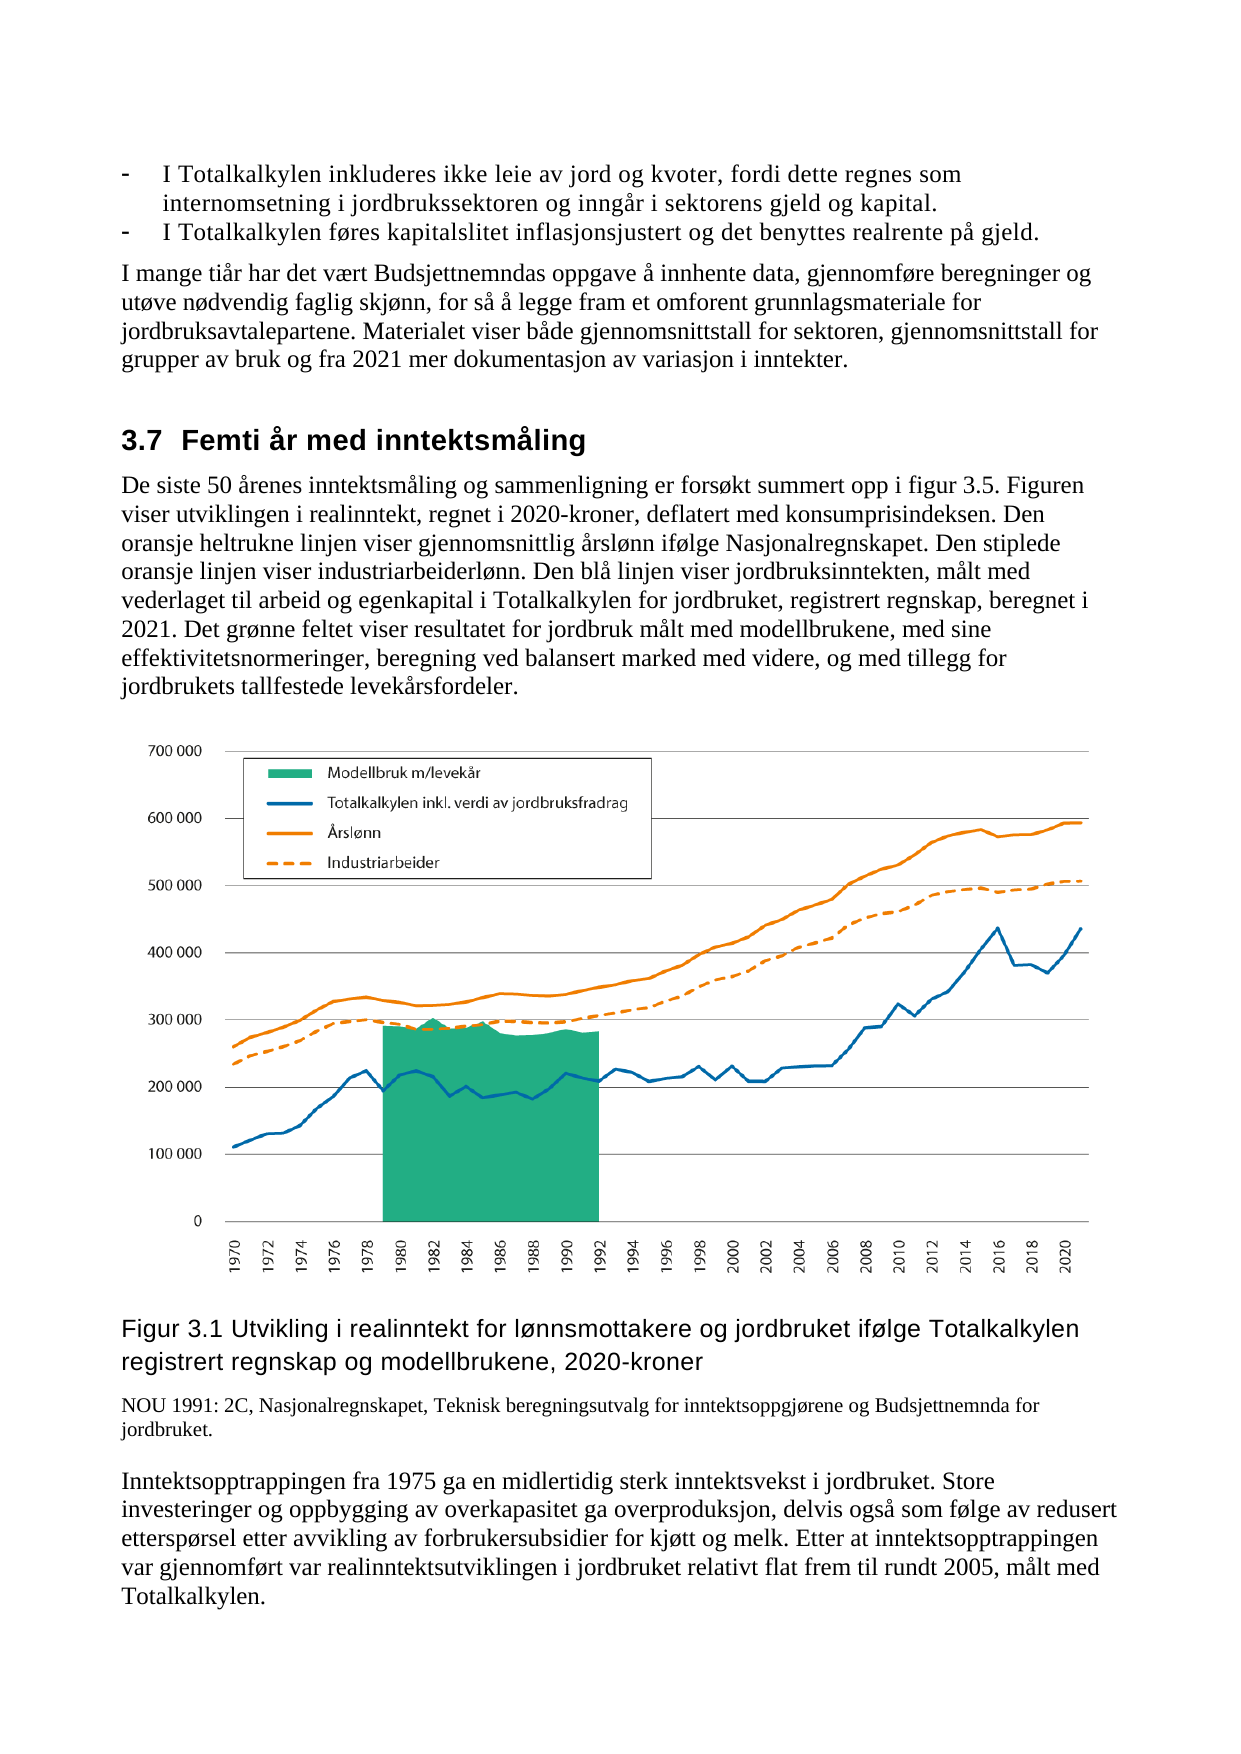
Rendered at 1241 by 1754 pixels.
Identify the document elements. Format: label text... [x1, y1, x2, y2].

text Inntektsopptrappingen fra 1975 ga en midlertidig sterk inntektsvekst i jordbruket. Store investeringer og oppbygging av overkapasitet ga overproduksjon, delvis også som følge av redusert etterspørsel etter avvikling av forbrukersubsidier for kjøtt og melk. Etter at inntektsopptrappingen var gjennomført var realinntektsutviklingen i jordbruket relativt flat frem til rundt 2005, målt med Totalkalkylen. [121, 1466, 1119, 1609]
subtitle Femti år med inntektsmåling [121, 423, 1119, 457]
text De siste 50 årenes inntektsmåling og sammenligning er forsøkt summert opp i figur 3.5. Figuren viser utviklingen i realinntekt, regnet i 2020-kroner, deflatert med konsumprisindeksen. Den oransje heltrukne linjen viser gjennomsnittlig årslønn ifølge Nasjonalregnskapet. Den stiplede oransje linjen viser industriarbeiderlønn. Den blå linjen viser jordbruksinntekten, målt med vederlaget til arbeid og egenkapital i Totalkalkylen for jordbruket, registrert regnskap, beregnet i 2021. Det grønne feltet viser resultatet for jordbruk målt med modellbrukene, med sine effektivitetsnormeringer, beregning ved balansert marked med videre, og med tillegg for jordbrukets tallfestede levekårsfordeler. [121, 470, 1119, 700]
text I mange tiår har det vært Budsjettnemndas oppgave å innhente data, gjennomføre beregninger og utøve nødvendig faglig skjønn, for så å legge fram et omforent grunnlagsmateriale for jordbruksavtalepartene. Materialet viser både gjennomsnittstall for sektoren, gjennomsnittstall for grupper av bruk og fra 2021 mer dokumentasjon av variasjon i inntekter. [121, 258, 1119, 373]
list I Totalkalkylen inkluderes ikke leie av jord og kvoter, fordi dette regnes som internomsetning i jordbrukssektoren og inngår i sektorens gjeld og kapital. [121, 159, 1119, 217]
text Utvikling i realinntekt for lønnsmottakere og jordbruket ifølge Totalkalkylen registrert regnskap og modellbrukene, 2020-kroner [121, 1314, 1119, 1376]
list I Totalkalkylen føres kapitalslitet inflasjonsjustert og det benyttes realrente på gjeld. [121, 217, 1119, 246]
text NOU 1991: 2C, Nasjonalregnskapet, Teknisk beregningsutvalg for inntektsoppgjørene og Budsjettnemnda for jordbruket. [121, 1393, 1119, 1441]
picture [121, 712, 1118, 1302]
